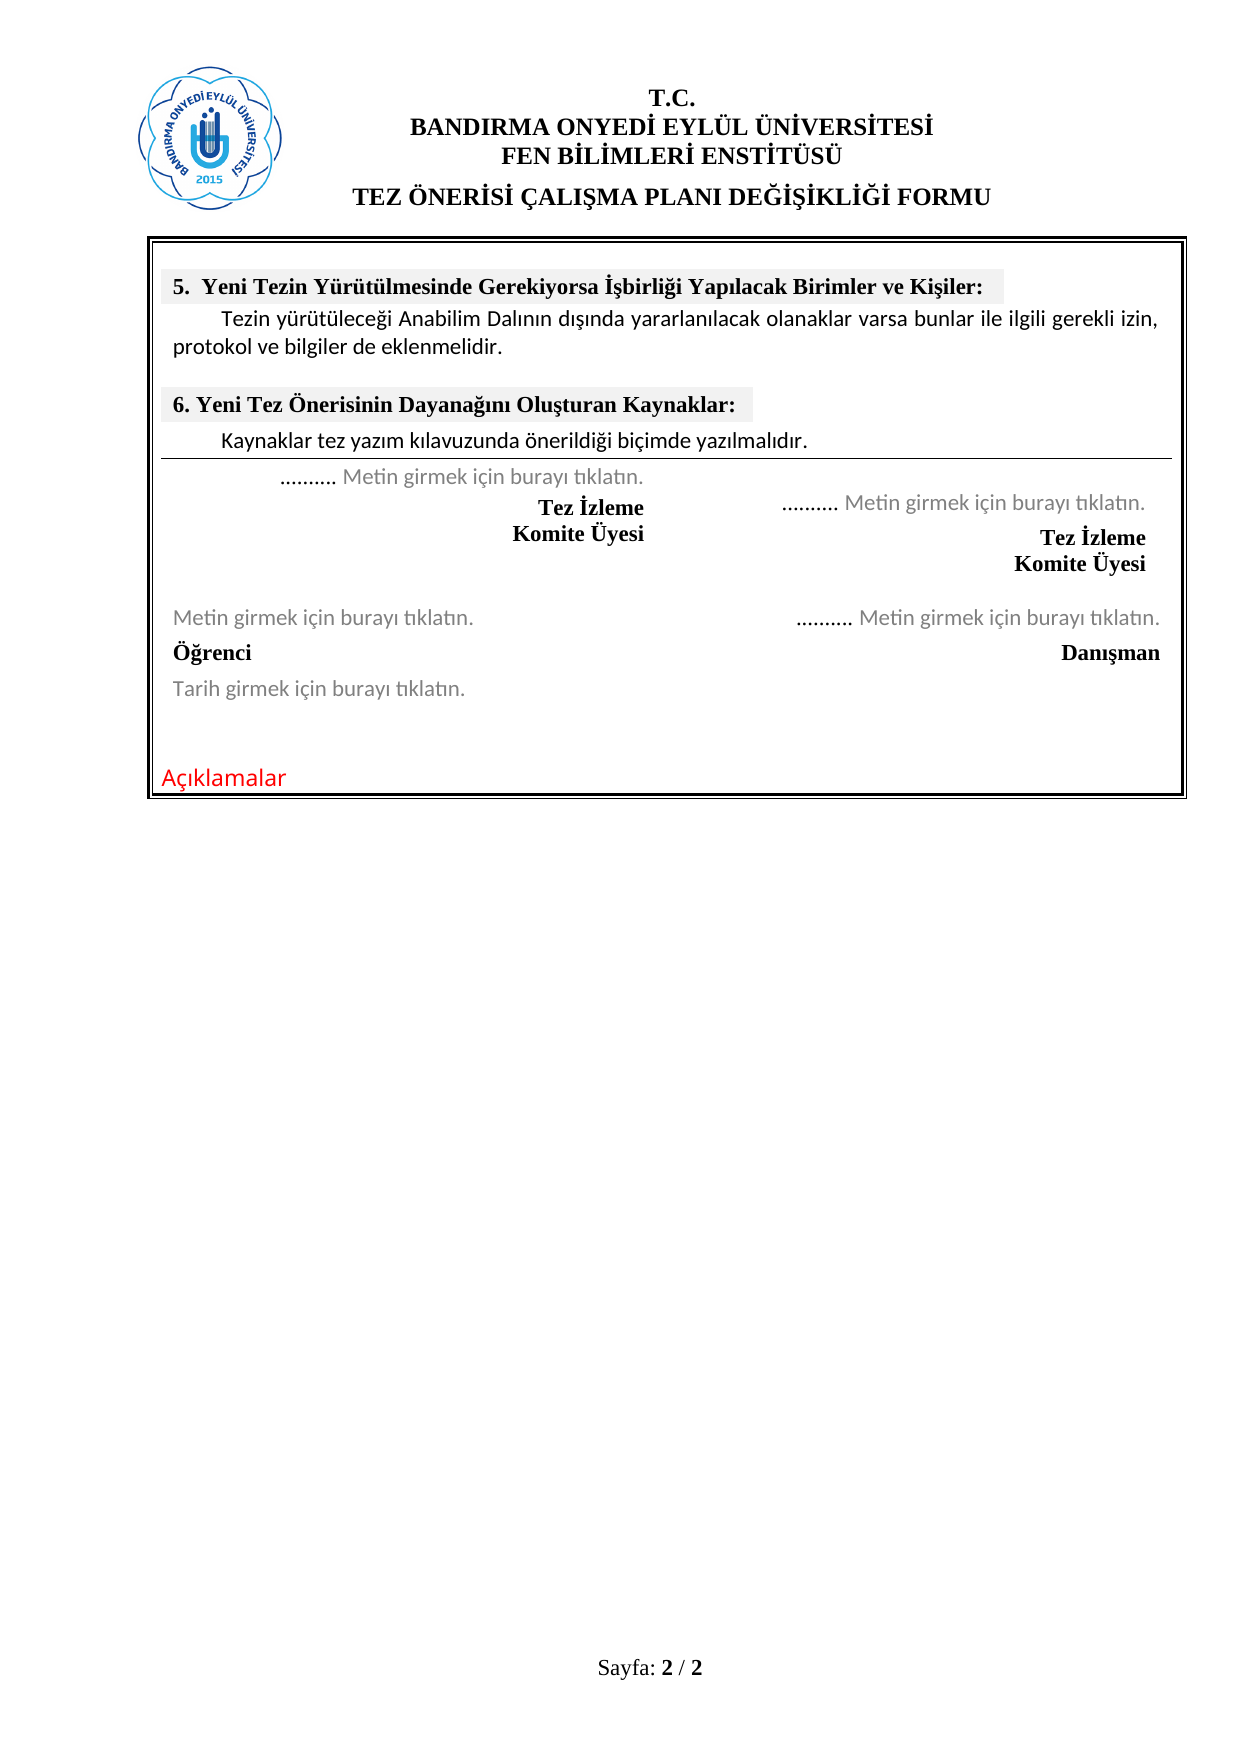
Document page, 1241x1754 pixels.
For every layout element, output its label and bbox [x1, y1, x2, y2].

picture [135, 63, 284, 212]
table_header [153, 243, 1181, 793]
